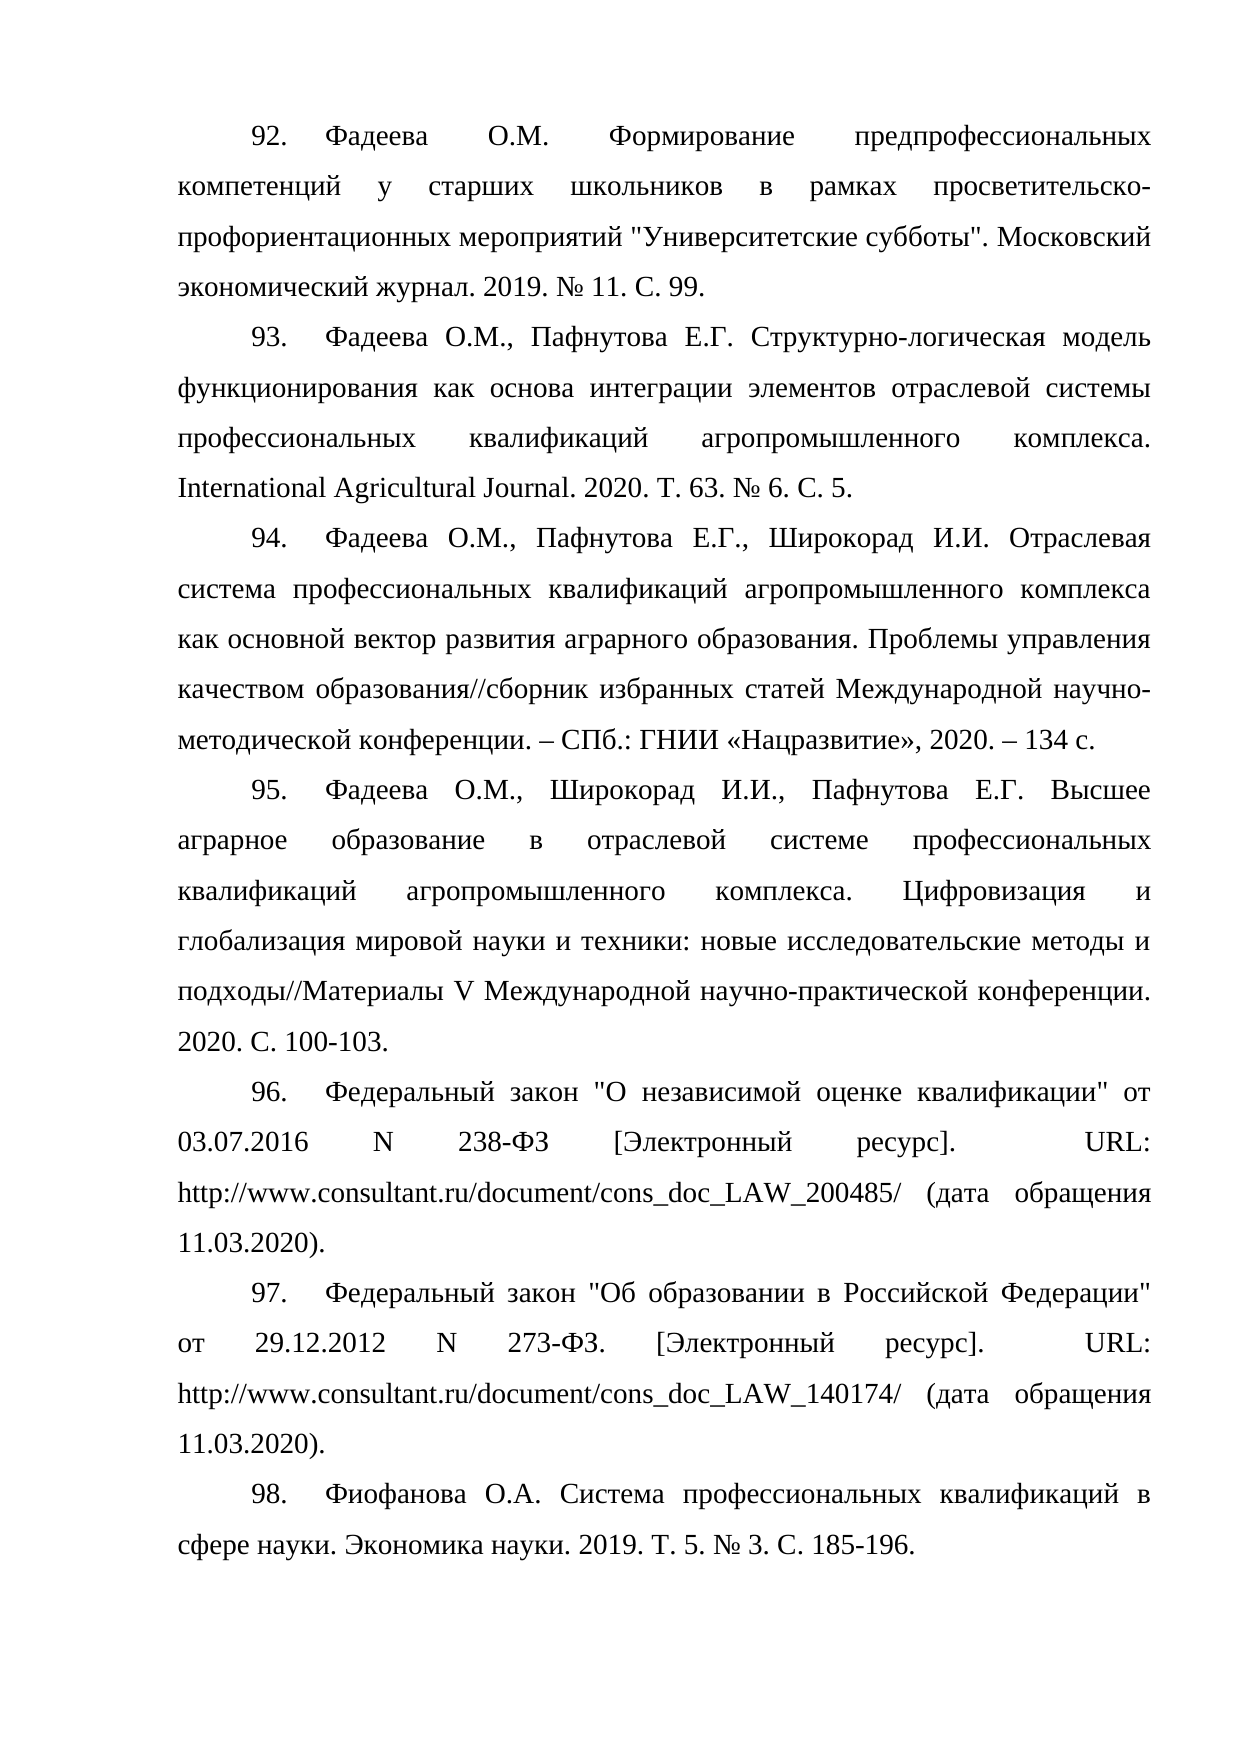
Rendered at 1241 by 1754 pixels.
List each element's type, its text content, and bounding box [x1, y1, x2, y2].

list Фадеева О.М. Формирование предпрофессиональных компетенций у старших школьников в рамках просветительско-профориентационных мероприятий "Университетские субботы". Московский экономический журнал. 2019. № 11. С. 99. [177, 118, 1152, 303]
list Фиофанова О.А. Система профессиональных квалификаций в сфере науки. Экономика науки. 2019. Т. 5. № 3. С. 185-196. [177, 1477, 1152, 1560]
list Федеральный закон "Об образовании в Российской Федерации" от 29.12.2012 N 273-ФЗ. [Электронный ресурс]. URL: http://www.consultant.ru/document/cons_doc_LAW_140174/ (дата обращения 11.03.2020). [177, 1275, 1152, 1460]
list Фадеева О.М., Широкорад И.И., Пафнутова Е.Г. Высшее аграрное образование в отраслевой системе профессиональных квалификаций агропромышленного комплекса. Цифровизация и глобализация мировой науки и техники: новые исследовательские методы и подходы//Материалы V Международной научно-практической конференции. 2020. С. 100-103. [177, 772, 1152, 1057]
list Федеральный закон "О независимой оценке квалификации" от 03.07.2016 N 238-ФЗ [Электронный ресурс]. URL: http://www.consultant.ru/document/cons_doc_LAW_200485/ (дата обращения 11.03.2020). [177, 1074, 1152, 1258]
list Фадеева О.М., Пафнутова Е.Г. Структурно-логическая модель функционирования как основа интеграции элементов отраслевой системы профессиональных квалификаций агропромышленного комплекса. International Agricultural Journal. 2020. Т. 63. № 6. С. 5. [177, 319, 1152, 504]
list Фадеева О.М., Пафнутова Е.Г., Широкорад И.И. Отраслевая система профессиональных квалификаций агропромышленного комплекса как основной вектор развития аграрного образования. Проблемы управления качеством образования//сборник избранных статей Международной научно-методической конференции. – СПб.: ГНИИ «Нацразвитие», 2020. – 134 с. [177, 521, 1152, 755]
